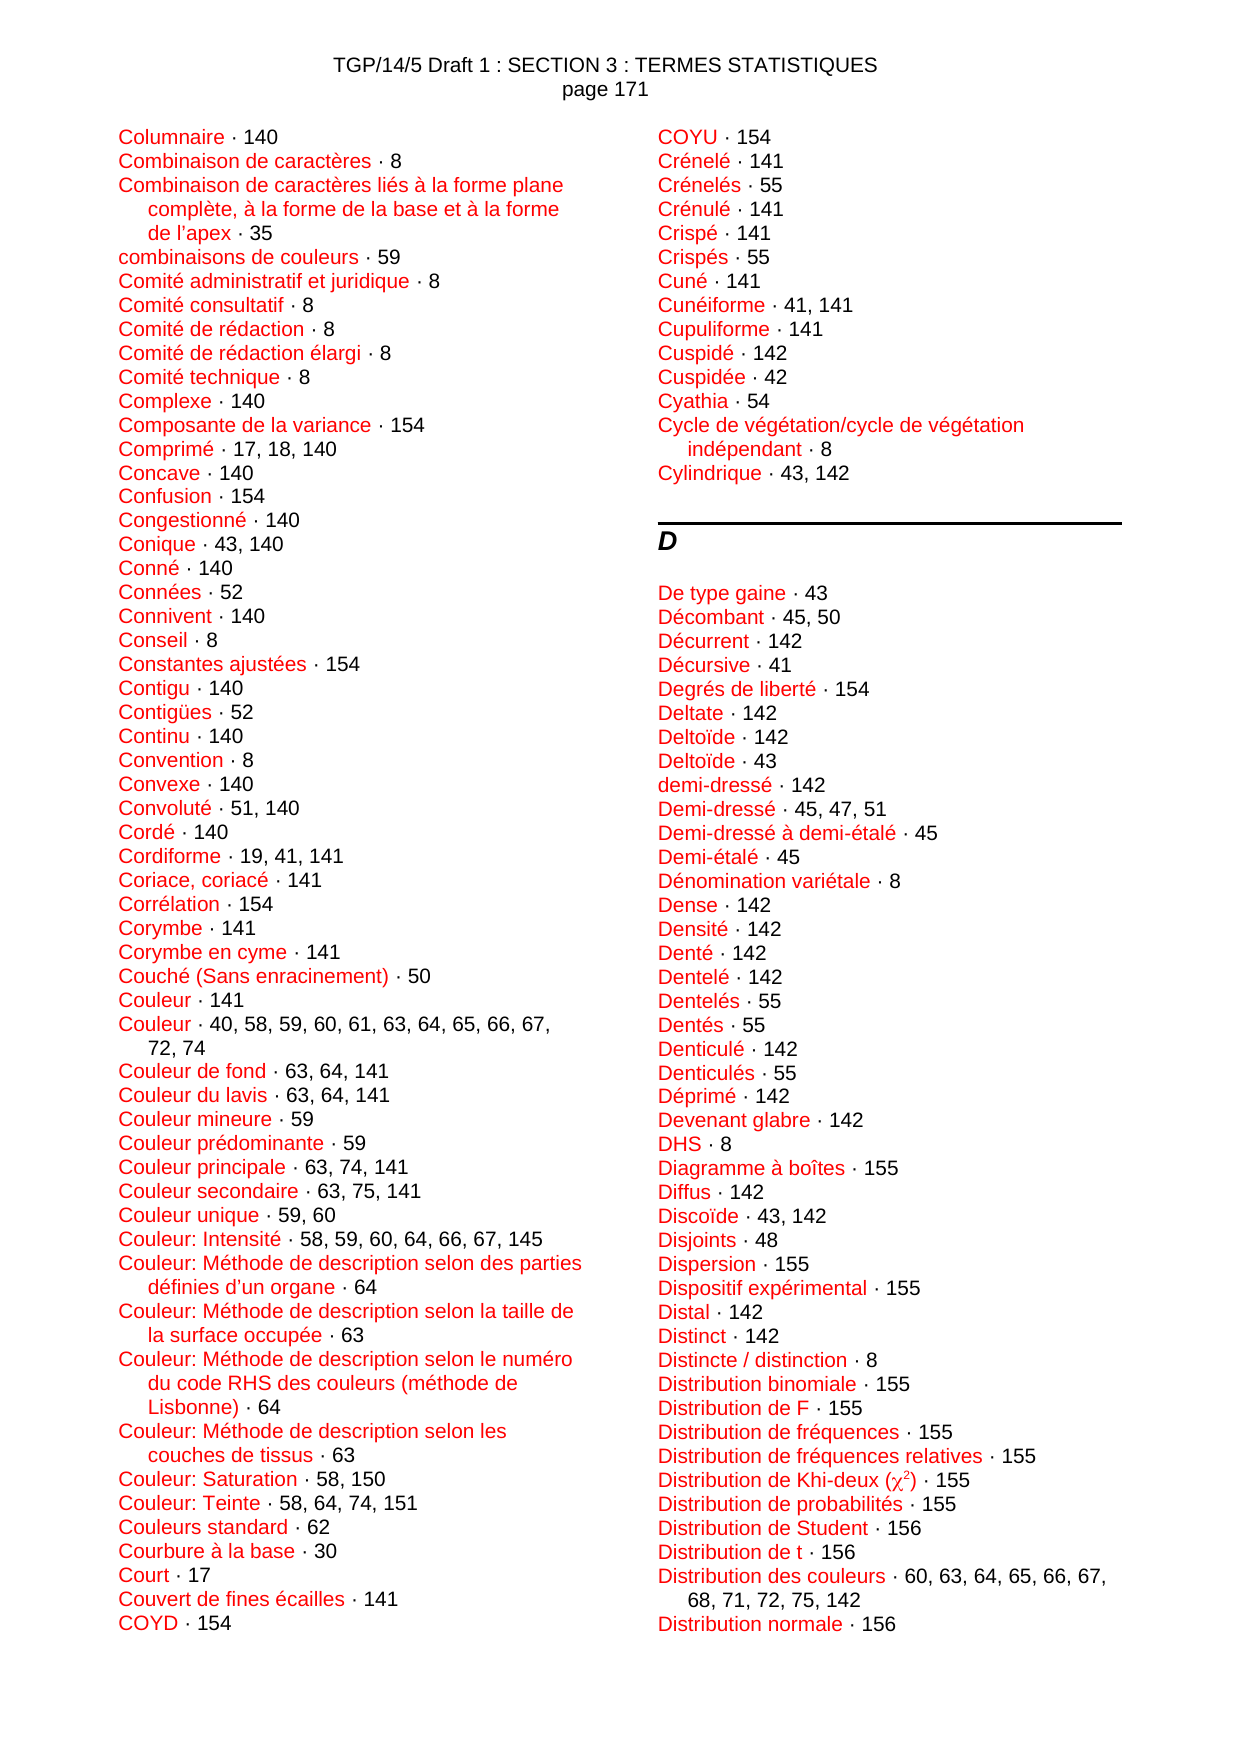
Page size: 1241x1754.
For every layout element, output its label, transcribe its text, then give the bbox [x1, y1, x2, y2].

text Dispositif expérimental · 155 [658, 1276, 1122, 1300]
text Décursive · 41 [658, 653, 1122, 677]
subtitle D [658, 525, 1122, 556]
text Contigües · 52 [118, 700, 583, 724]
text Disjoints · 48 [658, 1228, 1122, 1252]
text Distribution de Khi-deux (2) · 155 [658, 1468, 1122, 1492]
text Cuspidée · 42 [658, 364, 1122, 388]
text Densité · 142 [658, 917, 1122, 941]
text Complexe · 140 [118, 388, 583, 412]
text Corrélation · 154 [118, 892, 583, 916]
text Crénelé · 141 [658, 149, 1122, 173]
text Columnaire · 140 [118, 125, 583, 149]
text Conique · 43, 140 [118, 532, 583, 556]
text Court · 17 [118, 1562, 583, 1586]
text Couleur principale · 63, 74, 141 [118, 1155, 583, 1179]
text Distribution de fréquences relatives · 155 [658, 1444, 1122, 1468]
text Couvert de fines écailles · 141 [118, 1586, 583, 1610]
text Distribution binomiale · 155 [658, 1372, 1122, 1396]
text Courbure à la base · 30 [118, 1538, 583, 1562]
text Dentelés · 55 [658, 988, 1122, 1012]
text De type gaine · 43 [658, 581, 1122, 605]
text Couleur: Saturation · 58, 150 [118, 1467, 583, 1491]
text COYD · 154 [118, 1610, 583, 1634]
text Couleur: Teinte · 58, 64, 74, 151 [118, 1491, 583, 1514]
text Couleur secondaire · 63, 75, 141 [118, 1179, 583, 1203]
text Couleur unique · 59, 60 [118, 1203, 583, 1227]
text Combinaison de caractères liés à la forme plane complète, à la forme de la base et à la forme de l’apex · 35 [118, 173, 583, 245]
text Distribution de F · 155 [658, 1396, 1122, 1420]
text Distal · 142 [658, 1300, 1122, 1324]
text Comité de rédaction · 8 [118, 317, 583, 341]
text Concave · 140 [118, 460, 583, 484]
text Convention · 8 [118, 748, 583, 772]
text Décurrent · 142 [658, 629, 1122, 653]
text demi-dressé · 142 [658, 773, 1122, 797]
text Distribution de Student · 156 [658, 1516, 1122, 1540]
text Cuné · 141 [658, 269, 1122, 293]
text Degrés de liberté · 154 [658, 677, 1122, 701]
text Deltoïde · 43 [658, 749, 1122, 773]
text Constantes ajustées · 154 [118, 652, 583, 676]
text Distribution des couleurs · 60, 63, 64, 65, 66, 67, 68, 71, 72, 75, 142 [658, 1564, 1122, 1612]
text Distincte / distinction · 8 [658, 1348, 1122, 1372]
text Composante de la variance · 154 [118, 412, 583, 436]
text Cylindrique · 43, 142 [658, 460, 1122, 484]
text Devenant glabre · 142 [658, 1108, 1122, 1132]
text DHS · 8 [658, 1132, 1122, 1156]
text Convoluté · 51, 140 [118, 796, 583, 820]
text Couleur: Intensité · 58, 59, 60, 64, 66, 67, 145 [118, 1227, 583, 1251]
text Demi-étalé · 45 [658, 845, 1122, 869]
text Demi-dressé à demi-étalé · 45 [658, 821, 1122, 845]
text Couché (Sans enracinement) · 50 [118, 963, 583, 987]
text Couleur: Méthode de description selon les couches de tissus · 63 [118, 1419, 583, 1467]
text Cunéiforme · 41, 141 [658, 293, 1122, 317]
text Couleur du lavis · 63, 64, 141 [118, 1083, 583, 1107]
text Cordé · 140 [118, 820, 583, 844]
text Comité de rédaction élargi · 8 [118, 341, 583, 364]
text Couleur prédominante · 59 [118, 1131, 583, 1155]
text Discoïde · 43, 142 [658, 1204, 1122, 1228]
text Couleur mineure · 59 [118, 1107, 583, 1131]
text Crispé · 141 [658, 221, 1122, 245]
text Deltate · 142 [658, 701, 1122, 725]
text Demi-dressé · 45, 47, 51 [658, 797, 1122, 821]
text Congestionné · 140 [118, 508, 583, 532]
text Distribution normale · 156 [658, 1612, 1122, 1636]
text Distribution de probabilités · 155 [658, 1492, 1122, 1516]
text Couleur: Méthode de description selon des parties définies d’un organe · 64 [118, 1251, 583, 1299]
text Couleur · 141 [118, 987, 583, 1011]
text Crispés · 55 [658, 245, 1122, 269]
text Comprimé · 17, 18, 140 [118, 436, 583, 460]
text combinaisons de couleurs · 59 [118, 245, 583, 269]
text Couleur de fond · 63, 64, 141 [118, 1059, 583, 1083]
text Connivent · 140 [118, 604, 583, 628]
text Corymbe · 141 [118, 916, 583, 939]
text Cuspidé · 142 [658, 341, 1122, 364]
text Convexe · 140 [118, 772, 583, 796]
text Comité technique · 8 [118, 364, 583, 388]
text Deltoïde · 142 [658, 725, 1122, 749]
text Denticulés · 55 [658, 1060, 1122, 1084]
text Corymbe en cyme · 141 [118, 939, 583, 963]
text Dentés · 55 [658, 1012, 1122, 1036]
text Comité administratif et juridique · 8 [118, 269, 583, 293]
text Couleur: Méthode de description selon la taille de la surface occupée · 63 [118, 1299, 583, 1347]
text Couleur: Méthode de description selon le numéro du code RHS des couleurs (méthode de Lisbonne) · 64 [118, 1347, 583, 1419]
text Contigu · 140 [118, 676, 583, 700]
text Combinaison de caractères · 8 [118, 149, 583, 173]
text Diagramme à boîtes · 155 [658, 1156, 1122, 1180]
text Comité consultatif · 8 [118, 293, 583, 317]
text Couleur · 40, 58, 59, 60, 61, 63, 64, 65, 66, 67, 72, 74 [118, 1011, 583, 1059]
text COYU · 154 [658, 125, 1122, 149]
text Dense · 142 [658, 893, 1122, 917]
text Cordiforme · 19, 41, 141 [118, 844, 583, 868]
text Déprimé · 142 [658, 1084, 1122, 1108]
text Connées · 52 [118, 580, 583, 604]
text Continu · 140 [118, 724, 583, 748]
text Couleurs standard · 62 [118, 1514, 583, 1538]
text Confusion · 154 [118, 484, 583, 508]
text Cycle de végétation/cycle de végétation indépendant · 8 [658, 412, 1122, 460]
text Coriace, coriacé · 141 [118, 868, 583, 892]
text Crénelés · 55 [658, 173, 1122, 197]
text Distribution de t · 156 [658, 1540, 1122, 1564]
text Diffus · 142 [658, 1180, 1122, 1204]
text Cyathia · 54 [658, 388, 1122, 412]
text Conseil · 8 [118, 628, 583, 652]
text Cupuliforme · 141 [658, 317, 1122, 341]
text Denticulé · 142 [658, 1036, 1122, 1060]
text Crénulé · 141 [658, 197, 1122, 221]
text Denté · 142 [658, 941, 1122, 964]
text Distinct · 142 [658, 1324, 1122, 1348]
text Dentelé · 142 [658, 964, 1122, 988]
text Dispersion · 155 [658, 1252, 1122, 1276]
text Dénomination variétale · 8 [658, 869, 1122, 893]
text Conné · 140 [118, 556, 583, 580]
text Décombant · 45, 50 [658, 605, 1122, 629]
text Distribution de fréquences · 155 [658, 1420, 1122, 1444]
